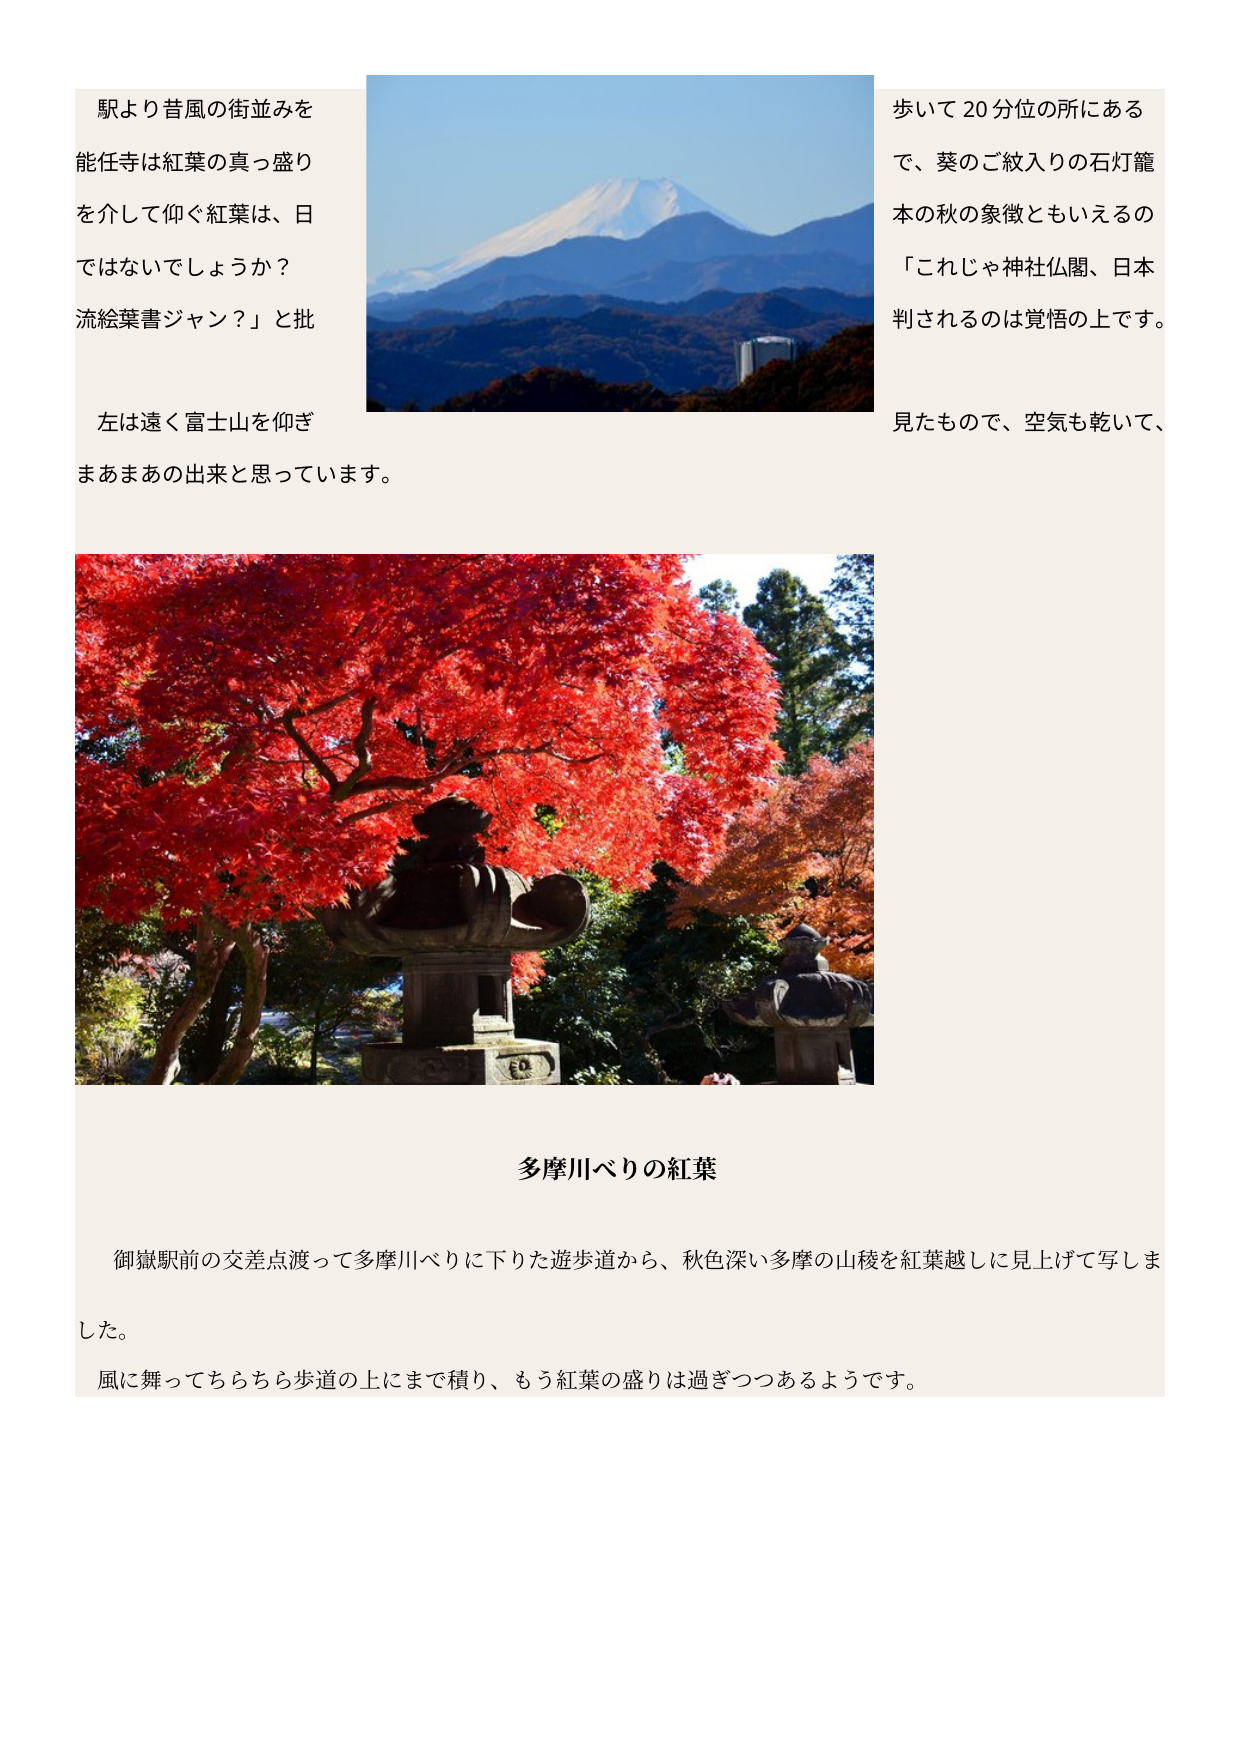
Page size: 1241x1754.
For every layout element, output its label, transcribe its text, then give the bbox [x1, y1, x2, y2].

text 御嶽駅前の交差点渡って多摩川べりに下りた遊歩道から、秋色深い多摩の山稜を紅葉越しに見上げて写しました。 [75, 1220, 1165, 1347]
text 多摩川べりの紅葉 [75, 1128, 1165, 1203]
picture [366, 75, 874, 412]
text 駅より昔風の街並みを歩いて20分位の所にある能任寺は紅葉の真っ盛りで、葵のご紋入りの石灯籠を介して仰ぐ紅葉は、日本の秋の象徴ともいえるのではないでしょうか？「これじゃ神社仏閣、日本流絵葉書ジャン？」と批判されるのは覚悟の上です。 [874, 89, 1165, 389]
text 風に舞ってちらちら歩道の上にまで積り、もう紅葉の盛りは過ぎつつあるようです。 [75, 1360, 1165, 1397]
picture [75, 554, 874, 1085]
text 駅より昔風の街並みを歩いて20分位の所にある能任寺は紅葉の真っ盛りで、葵のご紋入りの石灯籠を介して仰ぐ紅葉は、日本の秋の象徴ともいえるのではないでしょうか？「これじゃ神社仏閣、日本流絵葉書ジャン？」と批判されるのは覚悟の上です。 [75, 89, 366, 389]
text 左は遠く富士山を仰ぎ見たもので、空気も乾いて、まあまあの出来と思っています。 [75, 402, 1165, 492]
